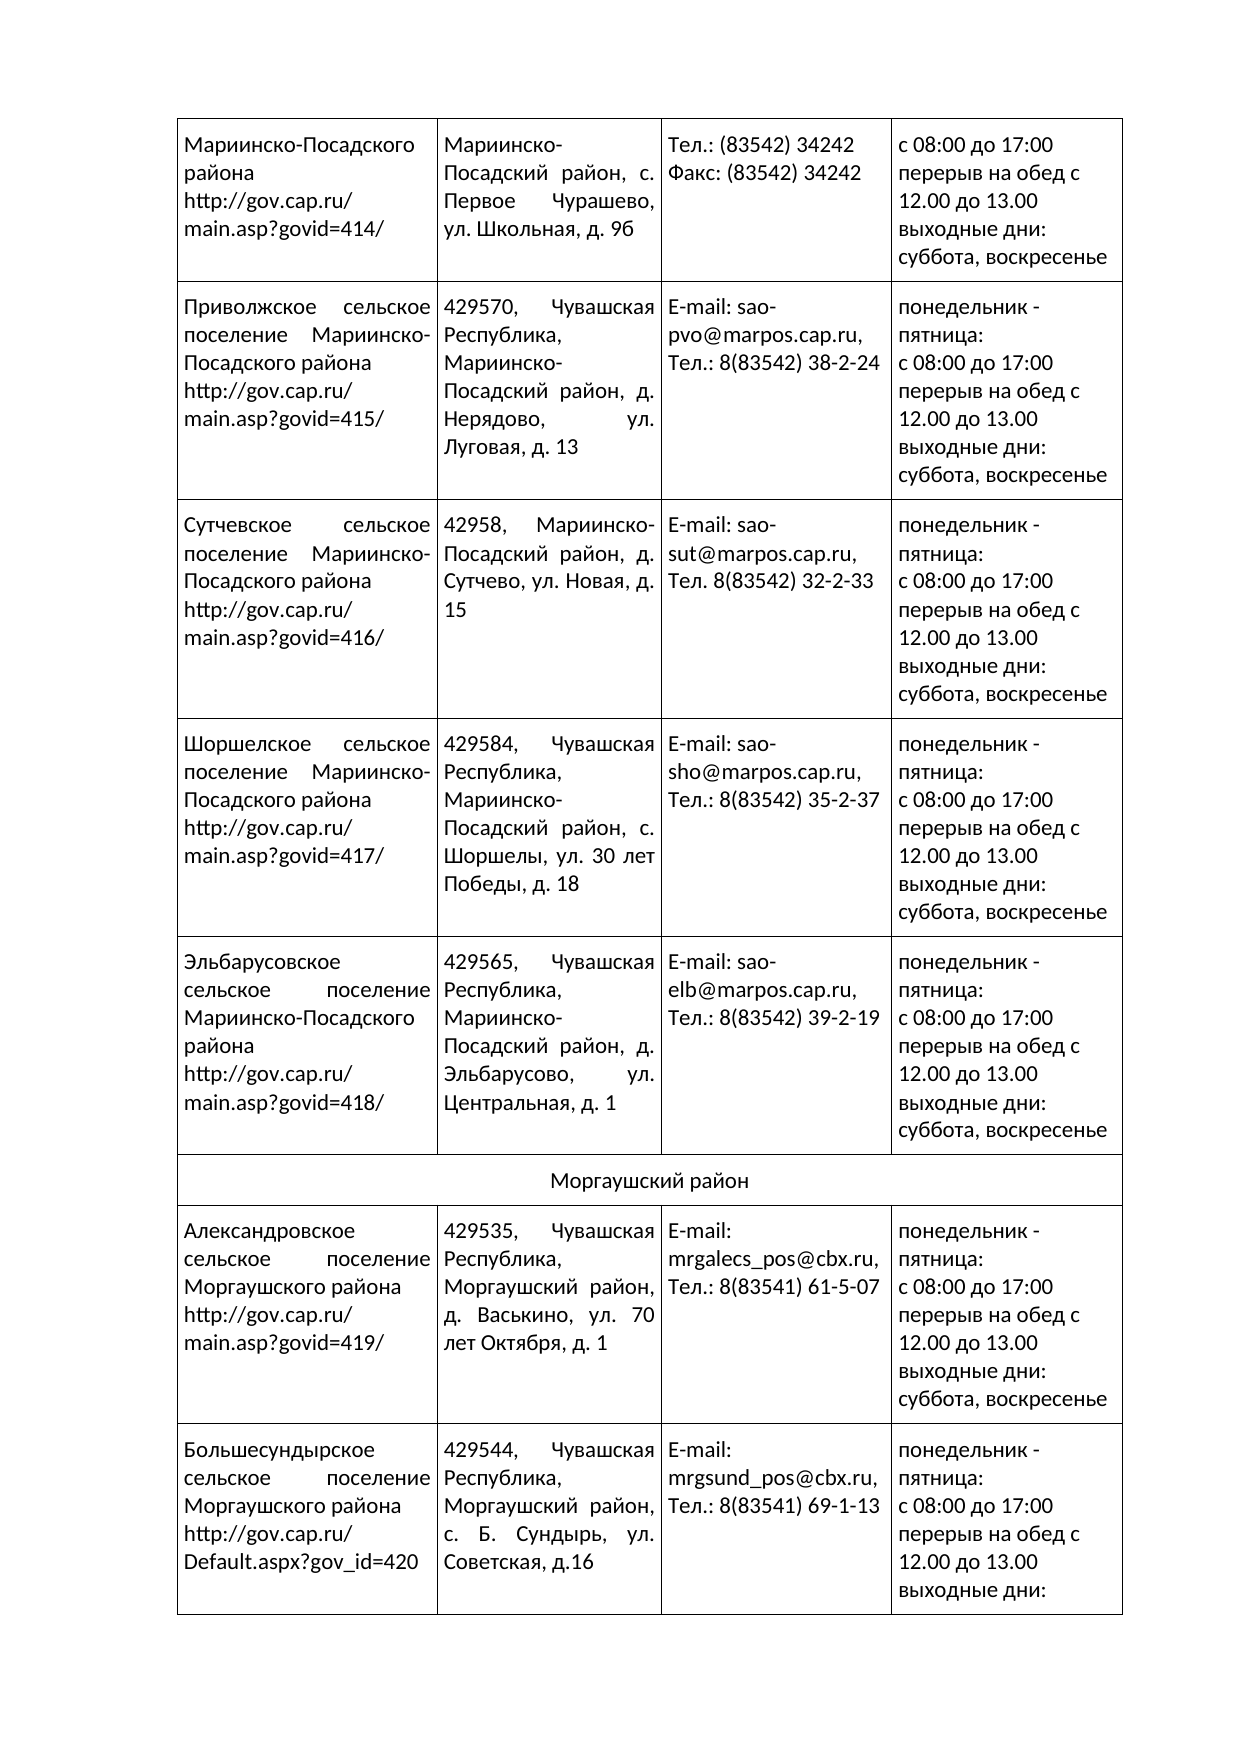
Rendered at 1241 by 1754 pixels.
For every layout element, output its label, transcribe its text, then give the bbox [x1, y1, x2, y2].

table_cell 42958, Мариинско-Посадский район, д. Сутчево, ул. Новая, д. 15 [438, 500, 661, 717]
table_cell E-mail: sao-pvo@marpos.cap.ru, Тел.: 8(83542) 38-2-24 [662, 282, 891, 499]
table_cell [438, 119, 661, 281]
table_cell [892, 119, 1122, 281]
table_cell понедельник - пятница: с 08:00 до 17:00 перерыв на обед с 12.00 до 13.00 выходные дни: суббота, воскресенье [892, 937, 1122, 1154]
table_cell Шоршелское сельское поселение Мариинско-Посадского района http://gov.cap.ru/main.asp?govid=417/ [178, 719, 437, 936]
table_cell 429565, Чувашская Республика, Мариинско-Посадский район, д. Эльбарусово, ул. Центральная, д. 1 [438, 937, 661, 1154]
table_cell понедельник - пятница: с 08:00 до 17:00 перерыв на обед с 12.00 до 13.00 выходные дни: суббота, воскресенье [892, 500, 1122, 717]
table_cell понедельник - пятница: с 08:00 до 17:00 перерыв на обед с 12.00 до 13.00 выходные дни: суббота, воскресенье [892, 1206, 1122, 1423]
table_cell Моргаушский район [178, 1155, 1122, 1204]
table_cell понедельник - пятница: с 08:00 до 17:00 перерыв на обед с 12.00 до 13.00 выходные дни: суббота, воскресенье [892, 719, 1122, 936]
table_cell Приволжское сельское поселение Мариинско-Посадского района http://gov.cap.ru/main.asp?govid=415/ [178, 282, 437, 499]
table_cell E-mail: sao-sut@marpos.cap.ru, Тел. 8(83542) 32-2-33 [662, 500, 891, 717]
table_cell Сутчевское сельское поселение Мариинско-Посадского района http://gov.cap.ru/main.asp?govid=416/ [178, 500, 437, 717]
table_cell понедельник - пятница: с 08:00 до 17:00 перерыв на обед с 12.00 до 13.00 выходные дни: суббота, воскресенье [892, 282, 1122, 499]
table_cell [178, 1424, 437, 1613]
table_cell 429584, Чувашская Республика, Мариинско-Посадский район, с. Шоршелы, ул. 30 лет Победы, д. 18 [438, 719, 661, 936]
table_cell E-mail: sao-sho@marpos.cap.ru, Тел.: 8(83542) 35-2-37 [662, 719, 891, 936]
table_cell E-mail: mrgalecs_pos@cbx.ru, Тел.: 8(83541) 61-5-07 [662, 1206, 891, 1423]
table_cell Эльбарусовское сельское поселение Мариинско-Посадского района http://gov.cap.ru/main.asp?govid=418/ [178, 937, 437, 1154]
table_cell 429570, Чувашская Республика, Мариинско-Посадский район, д. Нерядово, ул. Луговая, д. 13 [438, 282, 661, 499]
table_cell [892, 1424, 1122, 1613]
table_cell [438, 1424, 661, 1613]
table_cell E-mail: sao-elb@marpos.cap.ru, Тел.: 8(83542) 39-2-19 [662, 937, 891, 1154]
table_cell Александровское сельское поселение Моргаушского района http://gov.cap.ru/main.asp?govid=419/ [178, 1206, 437, 1423]
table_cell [662, 119, 891, 281]
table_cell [662, 1424, 891, 1613]
table_cell 429535, Чувашская Республика, Моргаушский район, д. Васькино, ул. 70 лет Октября, д. 1 [438, 1206, 661, 1423]
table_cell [178, 119, 437, 281]
